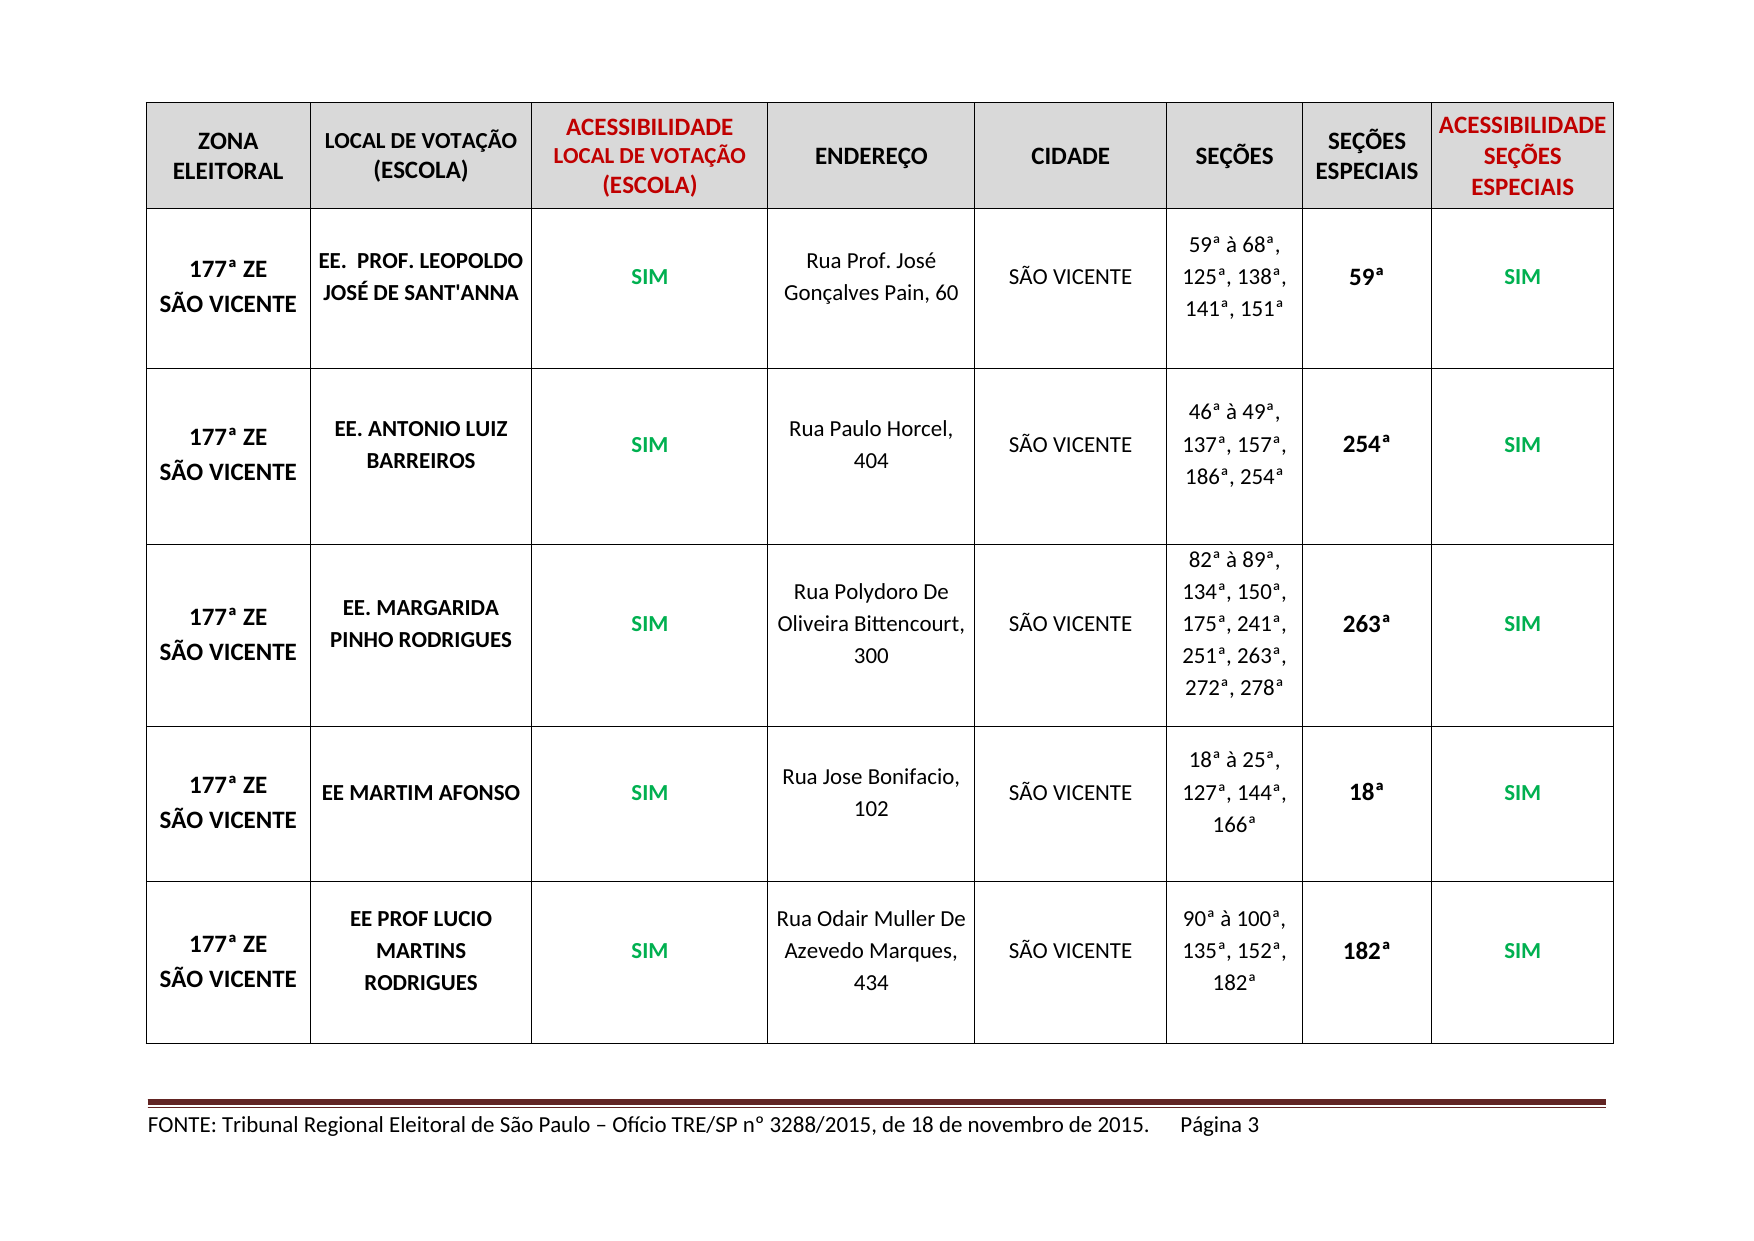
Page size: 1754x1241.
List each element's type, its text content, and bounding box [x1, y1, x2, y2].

table_cell Rua Jose Bonifacio, 102 [768, 727, 974, 881]
table_cell 82ª à 89ª, 134ª, 150ª, 175ª, 241ª, 251ª, 263ª, 272ª, 278ª [1167, 545, 1302, 726]
table_cell 18ª [1303, 727, 1431, 881]
table_cell SIM [532, 545, 767, 726]
table_header ACESSIBILIDADE LOCAL DE VOTAÇÃO (ESCOLA) [532, 103, 767, 208]
table_cell SIM [532, 727, 767, 881]
table_cell 177ª ZE SÃO VICENTE [147, 209, 310, 367]
table_cell SIM [1432, 209, 1613, 367]
table_cell Rua Prof. José Gonçalves Pain, 60 [768, 209, 974, 367]
table_header ZONA ELEITORAL [147, 103, 310, 208]
table_cell SIM [532, 209, 767, 367]
table_cell SIM [532, 882, 767, 1043]
table_cell 59ª à 68ª, 125ª, 138ª, 141ª, 151ª [1167, 209, 1302, 367]
table_cell SIM [1432, 882, 1613, 1043]
table_cell 263ª [1303, 545, 1431, 726]
table_cell Rua Odair Muller De Azevedo Marques, 434 [768, 882, 974, 1043]
table_cell SÃO VICENTE [975, 369, 1166, 544]
table_cell 90ª à 100ª, 135ª, 152ª, 182ª [1167, 882, 1302, 1043]
table_cell EE. MARGARIDA PINHO RODRIGUES [311, 545, 531, 726]
table_cell 18ª à 25ª, 127ª, 144ª, 166ª [1167, 727, 1302, 881]
table_cell 46ª à 49ª, 137ª, 157ª, 186ª, 254ª [1167, 369, 1302, 544]
table_cell SIM [532, 369, 767, 544]
table_cell SÃO VICENTE [975, 727, 1166, 881]
table_cell EE. PROF. LEOPOLDO JOSÉ DE SANT'ANNA [311, 209, 531, 367]
table_header ACESSIBILIDADE SEÇÕES ESPECIAIS [1432, 103, 1613, 208]
table_cell Rua Polydoro De Oliveira Bittencourt, 300 [768, 545, 974, 726]
table_cell 177ª ZE SÃO VICENTE [147, 882, 310, 1043]
table_header CIDADE [975, 103, 1166, 208]
table_cell 254ª [1303, 369, 1431, 544]
table_header LOCAL DE VOTAÇÃO (ESCOLA) [311, 103, 531, 208]
table_cell SIM [1432, 369, 1613, 544]
table_cell SÃO VICENTE [975, 545, 1166, 726]
table_cell Rua Paulo Horcel, 404 [768, 369, 974, 544]
table_cell SÃO VICENTE [975, 882, 1166, 1043]
table_cell 177ª ZE SÃO VICENTE [147, 369, 310, 544]
table_cell SÃO VICENTE [975, 209, 1166, 367]
table_cell EE PROF LUCIO MARTINS RODRIGUES [311, 882, 531, 1043]
table_cell 177ª ZE SÃO VICENTE [147, 545, 310, 726]
table_cell 59ª [1303, 209, 1431, 367]
table_header SEÇÕES [1167, 103, 1302, 208]
table_cell 182ª [1303, 882, 1431, 1043]
table_header SEÇÕES ESPECIAIS [1303, 103, 1431, 208]
table_cell SIM [1432, 545, 1613, 726]
table_cell EE. ANTONIO LUIZ BARREIROS [311, 369, 531, 544]
table_cell SIM [1432, 727, 1613, 881]
table_header ENDEREÇO [768, 103, 974, 208]
table_cell 177ª ZE SÃO VICENTE [147, 727, 310, 881]
table_cell EE MARTIM AFONSO [311, 727, 531, 881]
